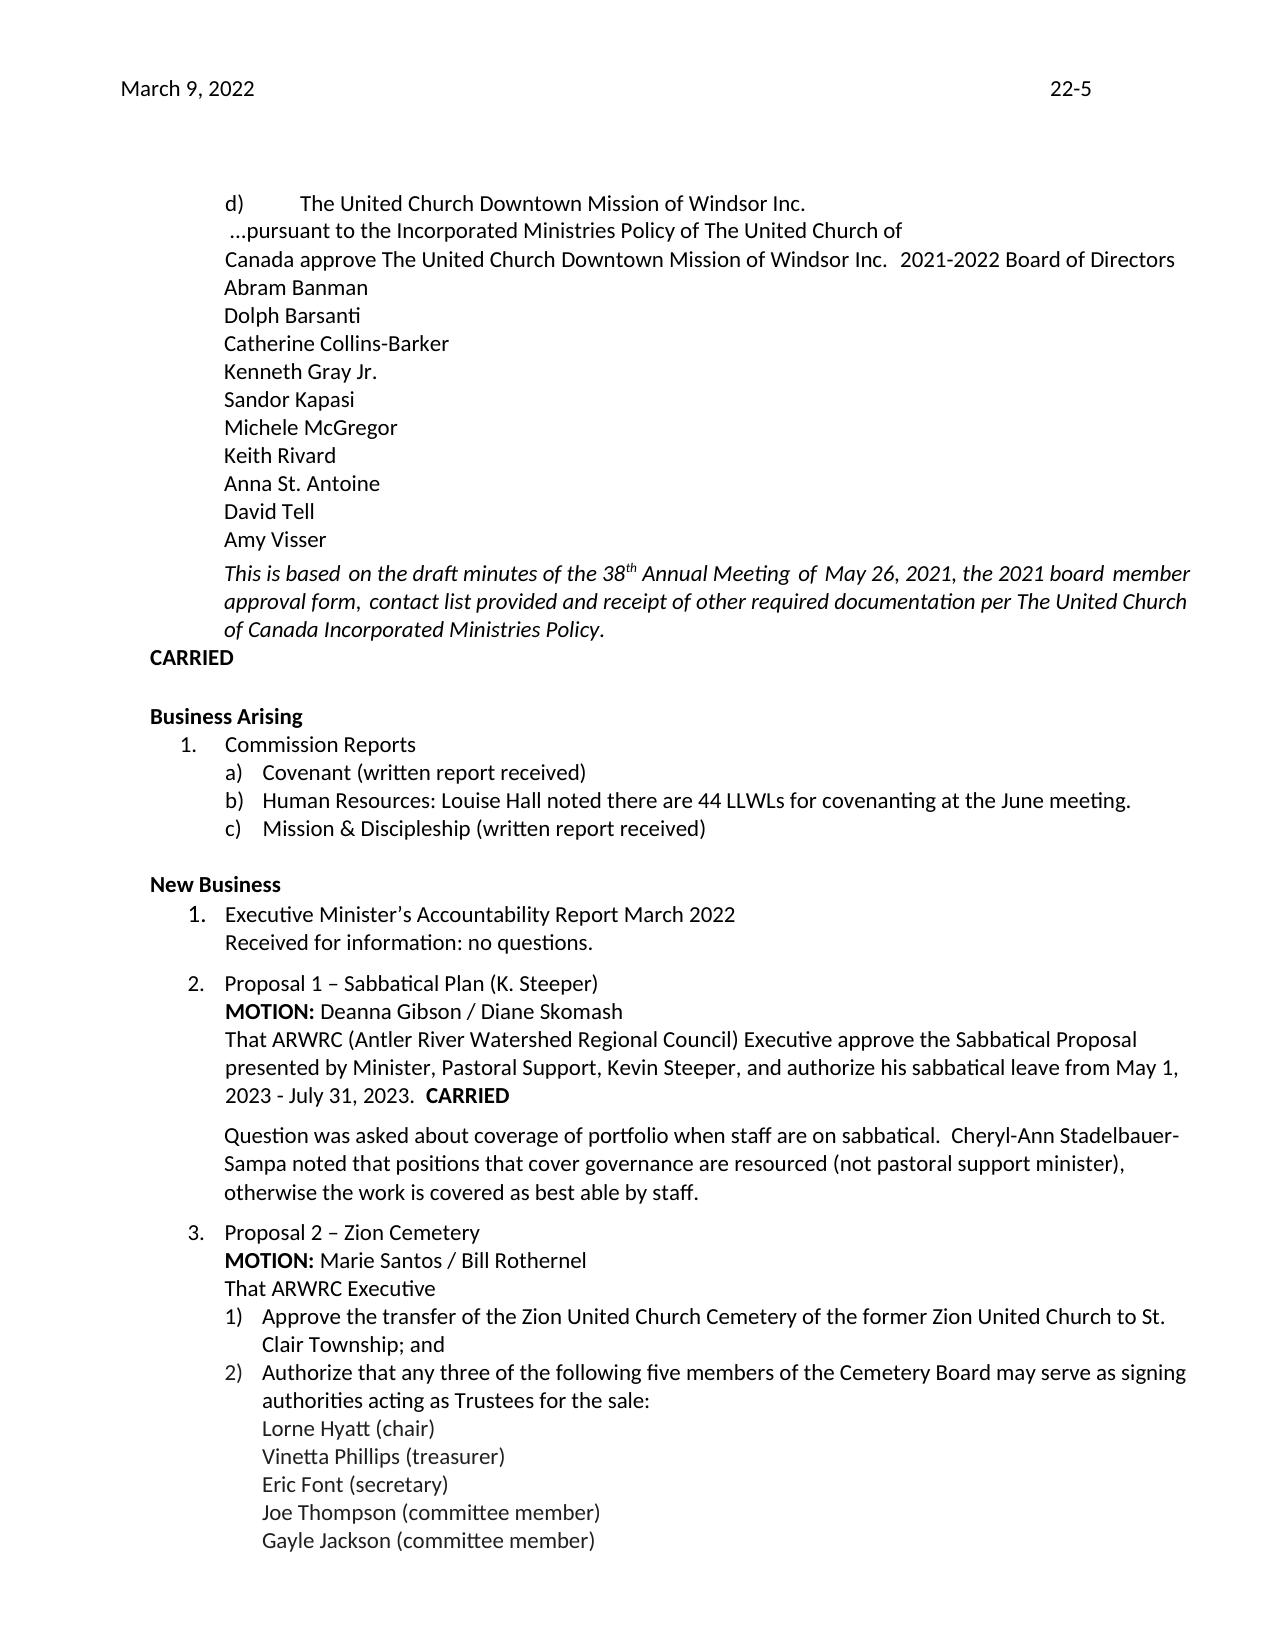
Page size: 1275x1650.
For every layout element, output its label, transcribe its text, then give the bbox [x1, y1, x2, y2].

list Authorize that any three of the following five members of the Cemetery Board may serve as signing authorities acting as Trustees for the sale: [224, 1358, 1196, 1414]
text Kenneth Gray Jr. [224, 357, 1196, 385]
subtitle MOTION: Deanna Gibson / Diane Skomash [225, 997, 1196, 1025]
list Approve the transfer of the Zion United Church Cemetery of the former Zion United Church to St. Clair Township; and [224, 1302, 1196, 1358]
subtitle Business Arising [150, 702, 1196, 730]
text David Tell [224, 497, 1196, 525]
text Anna St. Antoine [224, 469, 1196, 497]
text Lorne Hyatt (chair) [262, 1414, 1196, 1442]
text Abram Banman [224, 273, 1196, 301]
text Keith Rivard [224, 441, 1196, 469]
text New Business [150, 870, 1196, 898]
subtitle Received for information: no questions. [225, 928, 1196, 956]
subtitle CARRIED [150, 643, 1196, 671]
list That ARWRC Executive [224, 1274, 1196, 1302]
text Eric Font (secretary) [262, 1470, 1196, 1498]
text Dolph Barsanti [224, 301, 1196, 329]
text ...pursuant to the Incorporated Ministries Policy of The United Church of Canada approve The United Church Downtown Mission of Windsor Inc. 2021-2022 Board of Directors [224, 217, 1196, 273]
list Commission Reports [179, 730, 1196, 758]
list MOTION: Marie Santos / Bill Rothernel [224, 1246, 1196, 1274]
text Question was asked about coverage of portfolio when staff are on sabbatical. Cheryl-Ann Stadelbauer-Sampa noted that positions that cover governance are resourced (not pastoral support minister), otherwise the work is covered as best able by staff. [224, 1122, 1196, 1206]
list The United Church Downtown Mission of Windsor Inc. [225, 189, 1196, 217]
text This is based on the draft minutes of the 38th Annual Meeting of May 26, 2021, the 2021 board member approval form, contact list provided and receipt of other required documentation per The United Church of Canada Incorporated Ministries Policy. [224, 559, 1196, 643]
list Proposal 2 – Zion Cemetery [187, 1218, 1196, 1246]
list Covenant (written report received) [225, 758, 1196, 786]
text Sandor Kapasi [224, 385, 1196, 413]
list Mission & Discipleship (written report received) [225, 814, 1196, 842]
text Michele McGregor [224, 413, 1196, 441]
subtitle Proposal 1 – Sabbatical Plan (K. Steeper) [187, 969, 1196, 997]
list Human Resources: Louise Hall noted there are 44 LLWLs for covenanting at the June meeting. [225, 786, 1196, 814]
text Joe Thompson (committee member) [187, 1498, 1196, 1526]
text Vinetta Phillips (treasurer) [187, 1442, 1196, 1470]
text Catherine Collins-Barker [224, 329, 1196, 357]
subtitle Executive Minister’s Accountability Report March 2022 [187, 898, 1196, 928]
text Amy Visser [224, 525, 1196, 553]
text Gayle Jackson (committee member) [187, 1526, 1196, 1554]
subtitle That ARWRC (Antler River Watershed Regional Council) Executive approve the Sabbatical Proposal presented by Minister, Pastoral Support, Kevin Steeper, and authorize his sabbatical leave from May 1, 2023 - July 31, 2023. CARRIED [225, 1025, 1196, 1109]
